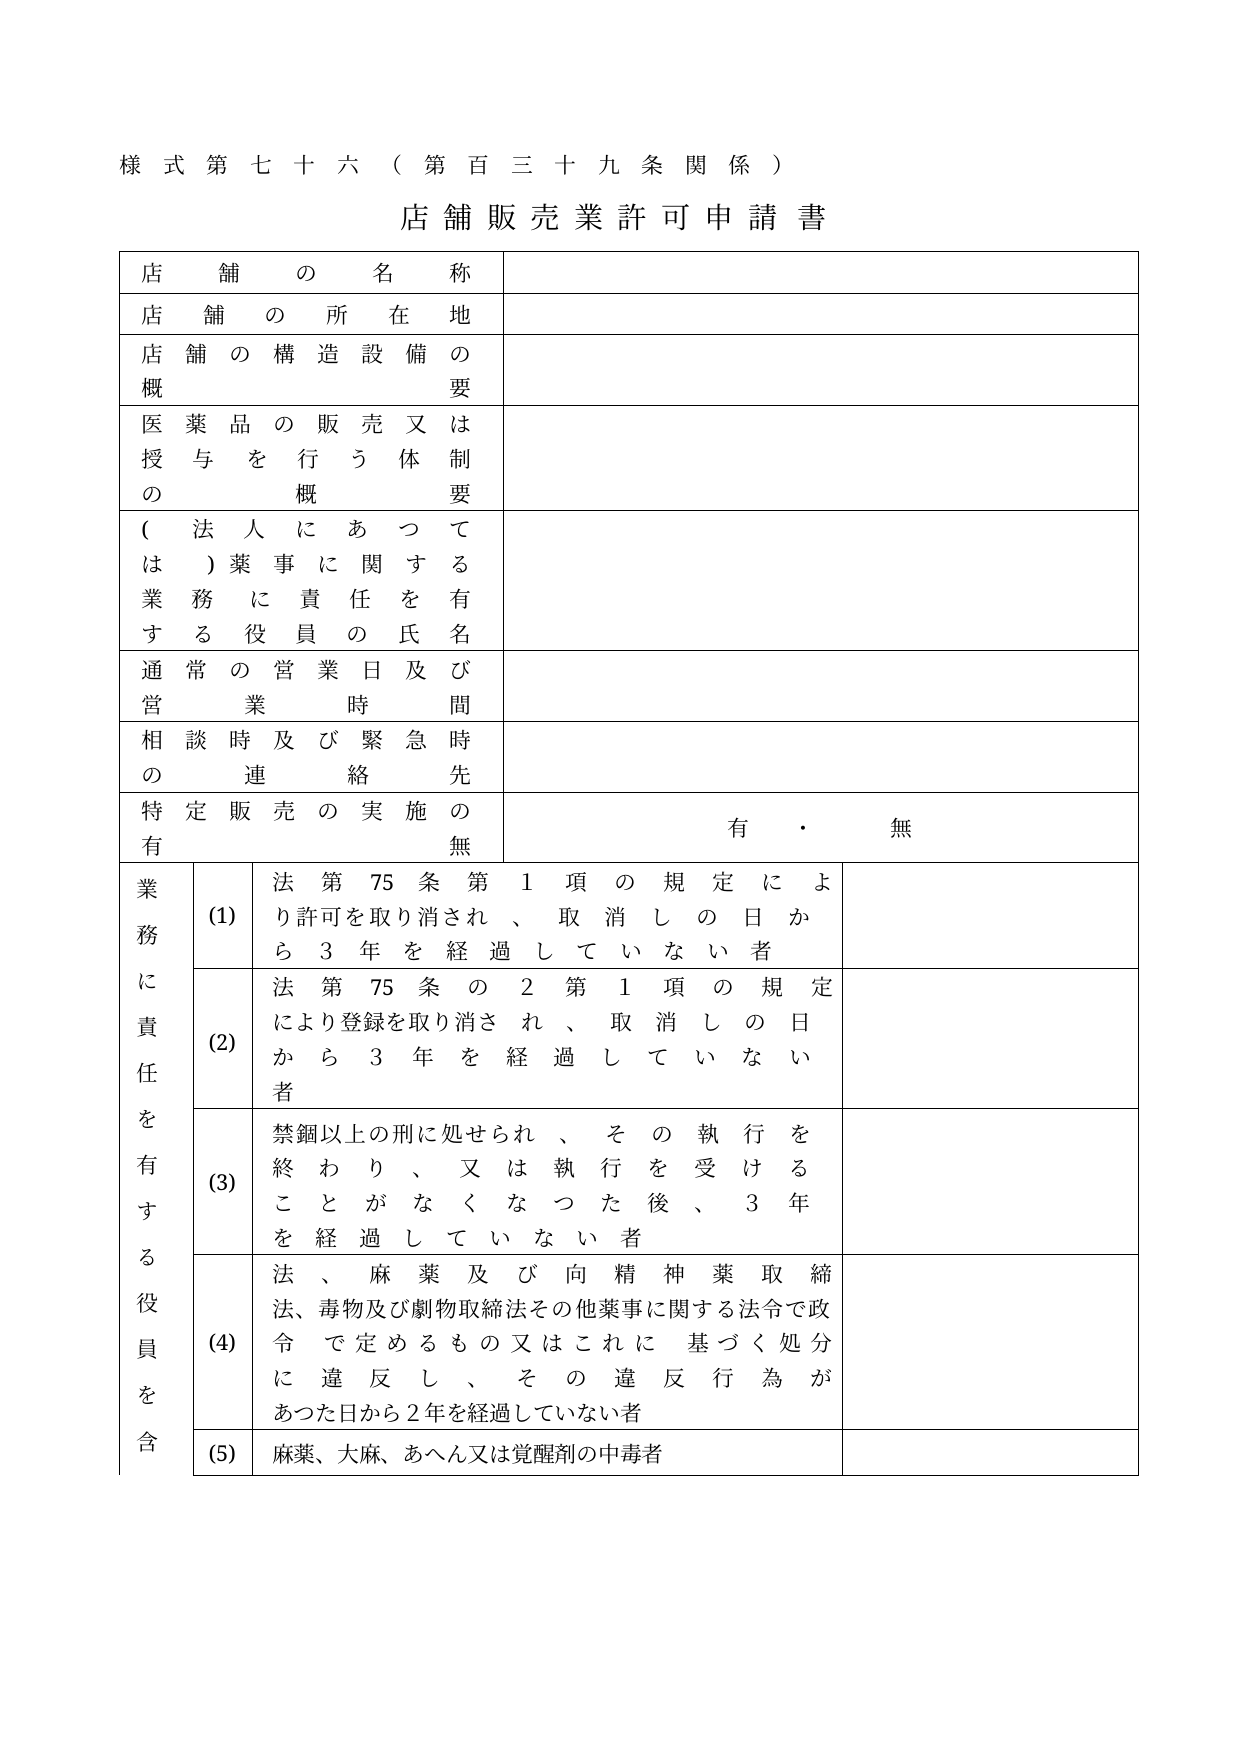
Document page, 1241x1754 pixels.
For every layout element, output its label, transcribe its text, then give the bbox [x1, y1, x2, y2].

table_cell [843, 1430, 1138, 1475]
table_cell 相談時及び緊急時の連絡先 [120, 722, 503, 792]
table_cell (5) [194, 1430, 252, 1475]
table_cell 通常の営業日及び営業時間 [120, 651, 503, 721]
table_cell (1) [194, 863, 252, 968]
table_cell 特定販売の実施の有無 [120, 793, 503, 862]
table_cell 有・無 [504, 793, 1138, 862]
table_cell [843, 1255, 1138, 1429]
table_cell 店舗の構造設備の概要 [120, 335, 503, 405]
table_cell [504, 294, 1138, 334]
table_cell [843, 1109, 1138, 1254]
table_cell 法第75条第１項の規定により許可を取り消され、取消しの日から３年を経過していない者 [253, 863, 842, 968]
text 様式第七十六（第百三十九条関係） [119, 146, 1121, 181]
table_cell [504, 335, 1138, 405]
table_cell (2) [194, 969, 252, 1108]
table_cell [843, 969, 1138, 1108]
table_header [504, 252, 1138, 292]
table_cell [843, 863, 1138, 968]
table_cell 禁錮以上の刑に処せられ、その執行を終わり、又は執行を受けることがなくなつた後、３年を経過していない者 [253, 1109, 842, 1254]
text 店舗販売業許可申請書 [119, 181, 1121, 251]
table_cell 法、麻薬及び向精神薬取締法、毒物及び劇物取締法その他薬事に関する法令で政令で定めるもの又はこれに基づく処分に違反し、その違反行為があつた日から２年を経過していない者 [253, 1255, 842, 1429]
table_cell 法第75条の２第１項の規定により登録を取り消され、取消しの日から３年を経過していない者 [253, 969, 842, 1108]
table_cell 業務に責任を有する役員を含む。）の欠格条項 申請者（法人にあつては、薬事に関する [120, 863, 193, 1475]
table_cell 店舗の所在地 [120, 294, 503, 334]
table_header 店舗の名称 [120, 252, 503, 292]
table_cell (3) [194, 1109, 252, 1254]
table_cell 麻薬、大麻、あへん又は覚醒剤の中毒者 [253, 1430, 842, 1475]
table_cell [504, 722, 1138, 792]
table_cell (4) [194, 1255, 252, 1429]
table_cell [504, 651, 1138, 721]
table_cell [504, 406, 1138, 510]
table_cell 医薬品の販売又は授与を行う体制の概要 [120, 406, 503, 510]
table_cell [504, 511, 1138, 650]
table_cell (法人にあつては)薬事に関する業務に責任を有する役員の氏名 [120, 511, 503, 650]
